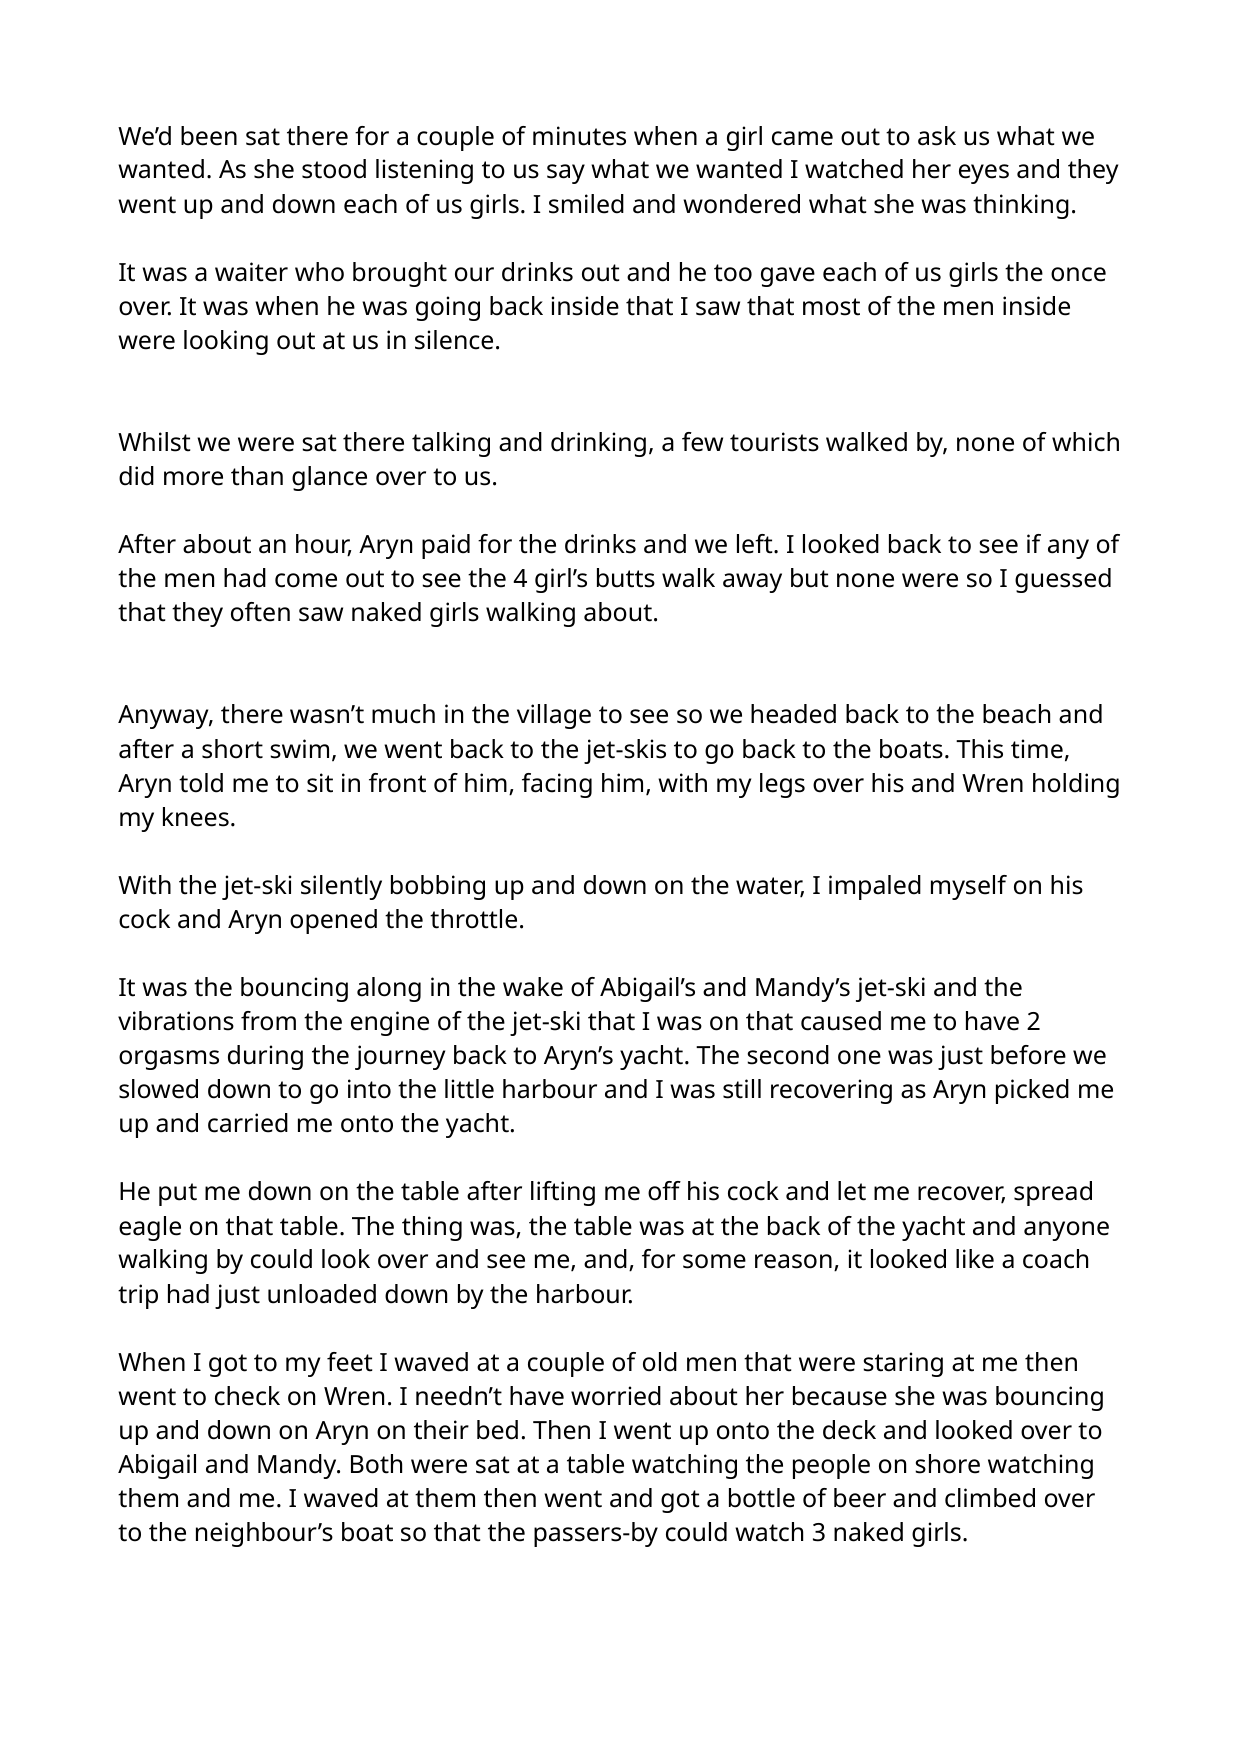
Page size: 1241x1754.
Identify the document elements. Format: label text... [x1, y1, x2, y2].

text It was a waiter who brought our drinks out and he too gave each of us girls the once over. It was when he was going back inside that I saw that most of the men inside were looking out at us in silence. [118, 254, 1122, 357]
text After about an hour, Aryn paid for the drinks and we left. I looked back to see if any of the men had come out to see the 4 girl’s butts walk away but none were so I guessed that they often saw naked girls walking about. [118, 527, 1122, 629]
text Anyway, there wasn’t much in the village to see so we headed back to the beach and after a short swim, we went back to the jet-skis to go back to the boats. This time, Aryn told me to sit in front of him, facing him, with my legs over his and Wren holding my knees. [118, 697, 1122, 833]
text With the jet-ski silently bobbing up and down on the water, I impaled myself on his cock and Aryn opened the throttle. [118, 867, 1122, 936]
text We’d been sat there for a couple of minutes when a girl came out to ask us what we wanted. As she stood listening to us say what we wanted I watched her eyes and they went up and down each of us girls. I smiled and wondered what she was thinking. [118, 118, 1122, 220]
text When I got to my feet I waved at a couple of old men that were staring at me then went to check on Wren. I needn’t have worried about her because she was bouncing up and down on Aryn on their bed. Then I went up onto the deck and looked over to Abigail and Mandy. Both were sat at a table watching the people on shore watching them and me. I waved at them then went and got a bottle of beer and climbed over to the neighbour’s boat so that the passers-by could watch 3 naked girls. [118, 1344, 1122, 1549]
text It was the bouncing along in the wake of Abigail’s and Mandy’s jet-ski and the vibrations from the engine of the jet-ski that I was on that caused me to have 2 orgasms during the journey back to Aryn’s yacht. The second one was just before we slowed down to go into the little harbour and I was still recovering as Aryn picked me up and carried me onto the yacht. [118, 970, 1122, 1140]
text Whilst we were sat there talking and drinking, a few tourists walked by, none of which did more than glance over to us. [118, 425, 1122, 493]
text He put me down on the table after lifting me off his cock and let me recover, spread eagle on that table. The thing was, the table was at the back of the yacht and anyone walking by could look over and see me, and, for some reason, it looked like a coach trip had just unloaded down by the harbour. [118, 1174, 1122, 1310]
